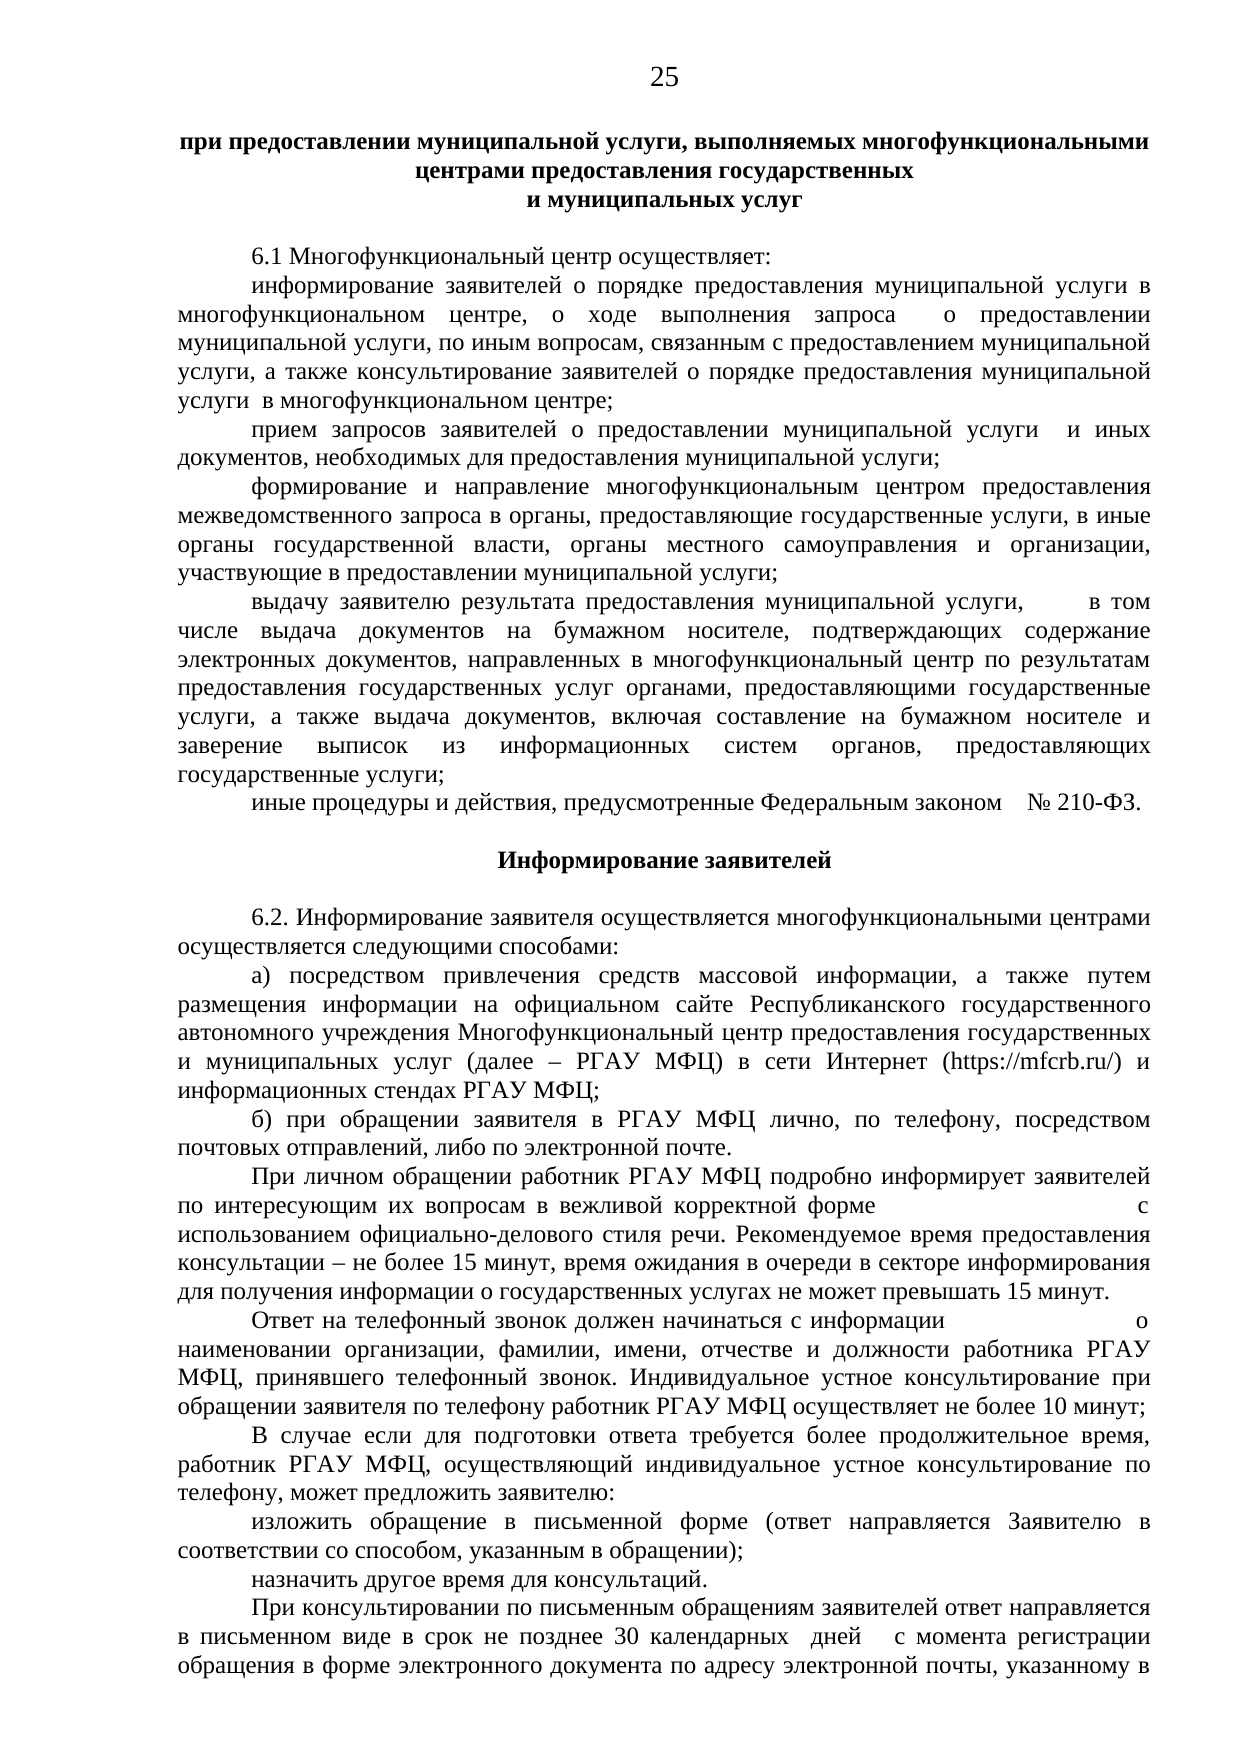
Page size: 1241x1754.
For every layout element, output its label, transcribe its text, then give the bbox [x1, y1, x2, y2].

text при предоставлении муниципальной услуги, выполняемых многофункциональными центрами предоставления государственных [177, 126, 1152, 184]
text и муниципальных услуг [177, 184, 1152, 212]
text иные процедуры и действия, предусмотренные Федеральным законом № 210-ФЗ. [177, 787, 1152, 816]
text а) посредством привлечения средств массовой информации, а также путем размещения информации на официальном сайте Республиканского государственного автономного учреждения Многофункциональный центр предоставления государственных и муниципальных услуг (далее – РГАУ МФЦ) в сети Интернет (https://mfcrb.ru/) и информационных стендах РГАУ МФЦ; [177, 960, 1152, 1104]
text изложить обращение в письменной форме (ответ направляется Заявителю в соответствии со способом, указанным в обращении); [177, 1506, 1152, 1564]
text 6.2. Информирование заявителя осуществляется многофункциональными центрами осуществляется следующими способами: [177, 902, 1152, 960]
text Информирование заявителей [177, 845, 1152, 874]
text формирование и направление многофункциональным центром предоставления межведомственного запроса в органы, предоставляющие государственные услуги, в иные органы государственной власти, органы местного самоуправления и организации, участвующие в предоставлении муниципальной услуги; [177, 471, 1152, 586]
text В случае если для подготовки ответа требуется более продолжительное время, работник РГАУ МФЦ, осуществляющий индивидуальное устное консультирование по телефону, может предложить заявителю: [177, 1420, 1152, 1506]
text выдачу заявителю результата предоставления муниципальной услуги, в том числе выдача документов на бумажном носителе, подтверждающих содержание электронных документов, направленных в многофункциональный центр по результатам предоставления государственных услуг органами, предоставляющими государственные услуги, а также выдача документов, включая составление на бумажном носителе и заверение выписок из информационных систем органов, предоставляющих государственные услуги; [177, 586, 1152, 787]
text прием запросов заявителей о предоставлении муниципальной услуги и иных документов, необходимых для предоставления муниципальной услуги; [177, 414, 1152, 471]
text При личном обращении работник РГАУ МФЦ подробно информирует заявителей по интересующим их вопросам в вежливой корректной форме с использованием официально-делового стиля речи. Рекомендуемое время предоставления консультации – не более 15 минут, время ожидания в очереди в секторе информирования для получения информации о государственных услугах не может превышать 15 минут. [177, 1161, 1152, 1305]
text б) при обращении заявителя в РГАУ МФЦ лично, по телефону, посредством почтовых отправлений, либо по электронной почте. [177, 1104, 1152, 1161]
text 6.1 Многофункциональный центр осуществляет: [177, 241, 1152, 270]
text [177, 1592, 1152, 1679]
text назначить другое время для консультаций. [177, 1564, 1152, 1592]
text Ответ на телефонный звонок должен начинаться с информации о наименовании организации, фамилии, имени, отчестве и должности работника РГАУ МФЦ, принявшего телефонный звонок. Индивидуальное устное консультирование при обращении заявителя по телефону работник РГАУ МФЦ осуществляет не более 10 минут; [177, 1305, 1152, 1420]
text информирование заявителей о порядке предоставления муниципальной услуги в многофункциональном центре, о ходе выполнения запроса о предоставлении муниципальной услуги, по иным вопросам, связанным с предоставлением муниципальной услуги, а также консультирование заявителей о порядке предоставления муниципальной услуги в многофункциональном центре; [177, 270, 1152, 414]
